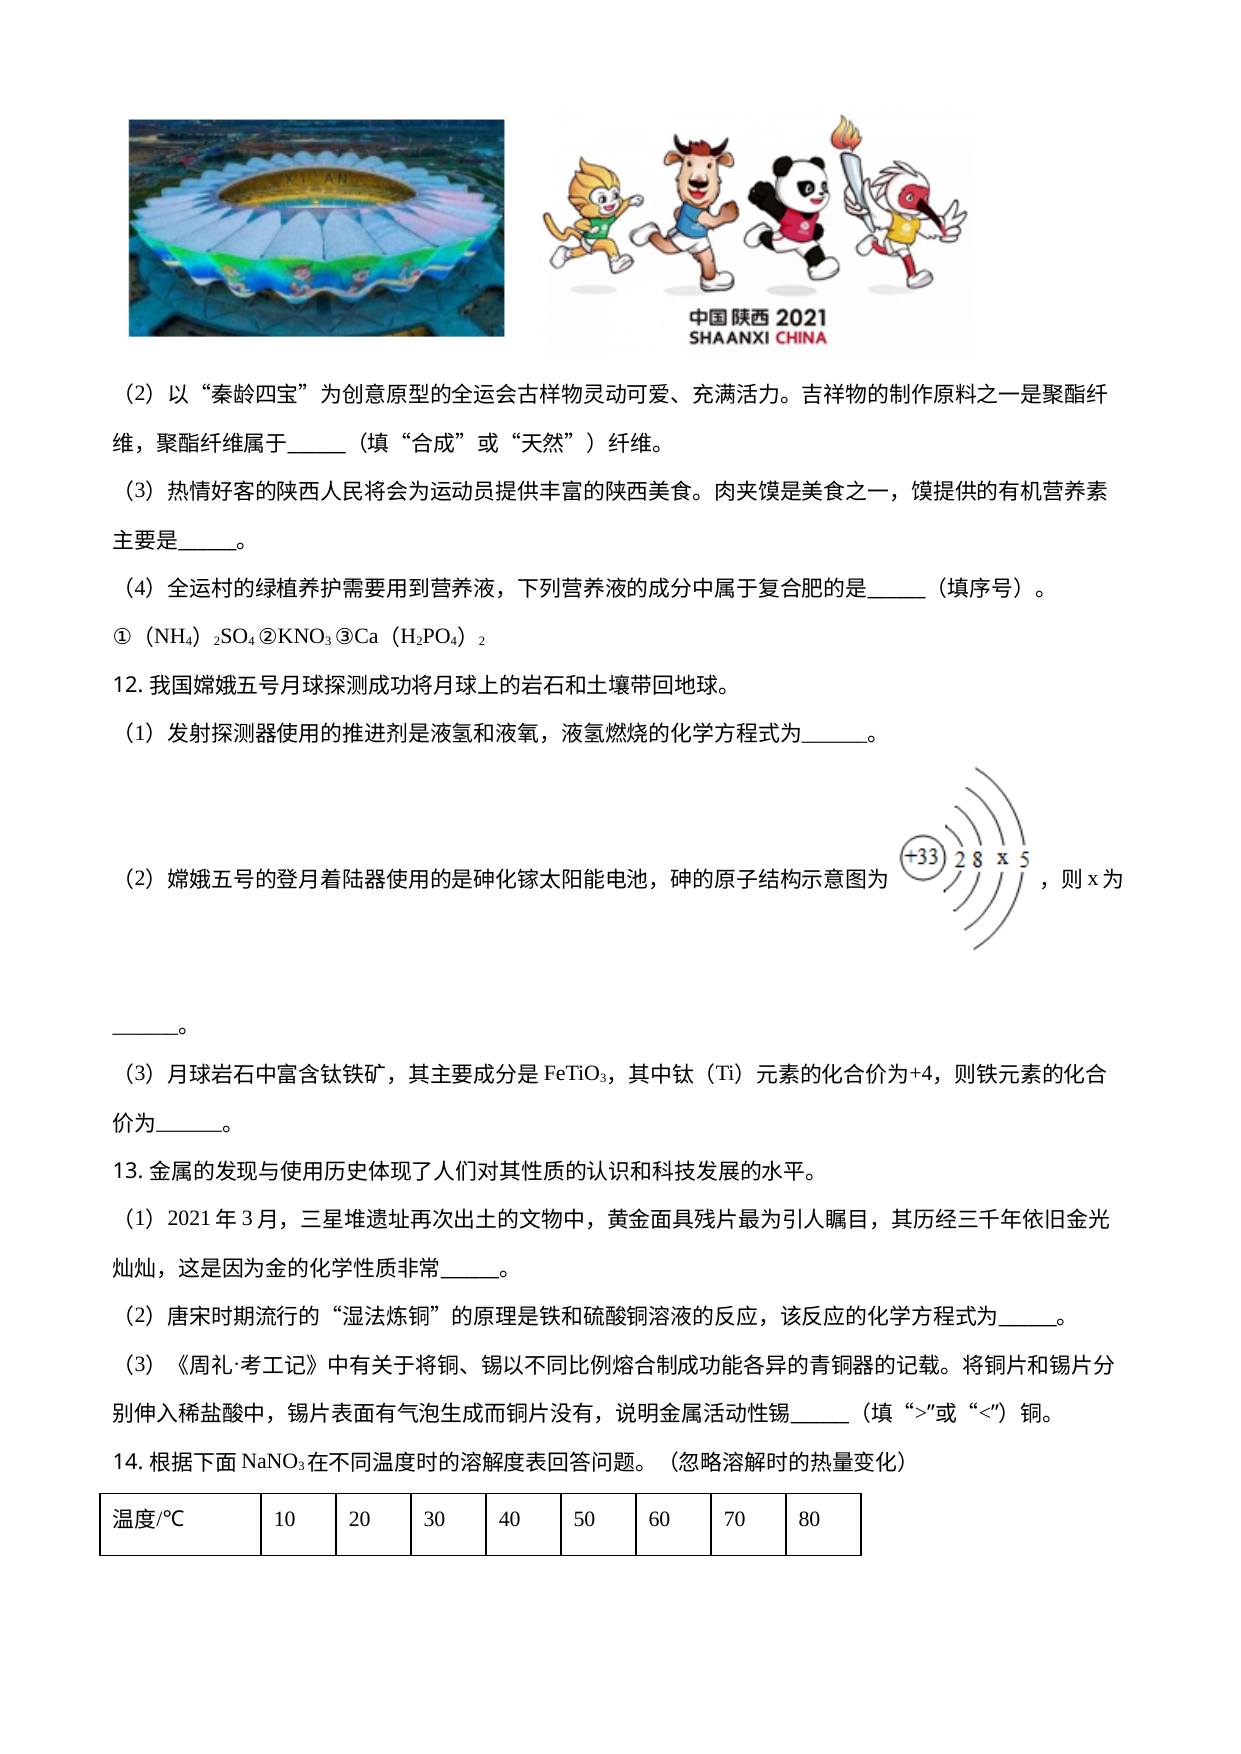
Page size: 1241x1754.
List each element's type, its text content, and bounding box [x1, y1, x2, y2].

text 13. 金属的发现与使用历史体现了人们对其性质的认识和科技发展的水平。 [112, 1153, 1128, 1186]
text （1）发射探测器使用的推进剂是液氢和液氧，液氢燃烧的化学方程式为______。 [112, 716, 1128, 748]
text （4）全运村的绿植养护需要用到营养液，下列营养液的成分中属于复合肥的是______（填序号）。 [112, 571, 1128, 603]
text （3）《周礼·考工记》中有关于将铜、锡以不同比例熔合制成功能各异的青铜器的记载。将铜片和锡片分别伸入稀盐酸中，锡片表面有气泡生成而铜片没有，说明金属活动性锡______（填“>”或“<”）铜。 [112, 1347, 1128, 1428]
table_header 80 [787, 1494, 860, 1555]
picture [889, 764, 1039, 957]
table_header 70 [712, 1494, 785, 1555]
table_header 20 [337, 1494, 410, 1555]
text （3）热情好客的陕西人民将会为运动员提供丰富的陕西美食。肉夹馍是美食之一，馍提供的有机营养素主要是______。 [112, 474, 1128, 555]
text ①（NH4）2SO4 ②KNO3 ③Ca（H2PO4）2 [112, 619, 1128, 652]
text 12. 我国嫦娥五号月球探测成功将月球上的岩石和土壤带回地球。 [112, 668, 1128, 700]
table_header 40 [487, 1494, 560, 1555]
table_header 50 [562, 1494, 635, 1555]
table_header 60 [637, 1494, 710, 1555]
text （1）2021年3月，三星堆遗址再次出土的文物中，黄金面具残片最为引人瞩目，其历经三千年依旧金光灿灿，这是因为金的化学性质非常______。 [112, 1202, 1128, 1283]
table_header 温度/℃ [101, 1494, 260, 1555]
text 14. 根据下面NaNO3在不同温度时的溶解度表回答问题。（忽略溶解时的热量变化） [112, 1444, 1128, 1477]
text （2）唐宋时期流行的“湿法炼铜”的原理是铁和硫酸铜溶液的反应，该反应的化学方程式为______。 [112, 1299, 1128, 1331]
text （3）月球岩石中富含钛铁矿，其主要成分是FeTiO3，其中钛（Ti）元素的化合价为+4，则铁元素的化合价为______。 [112, 1056, 1128, 1138]
table_header 10 [262, 1494, 335, 1555]
text （2）以“秦龄四宝”为创意原型的全运会古样物灵动可爱、充满活力。吉祥物的制作原料之一是聚酯纤维，聚酯纤维属于______（填“合成”或“天然”）纤维。 [112, 377, 1128, 458]
picture [112, 101, 974, 359]
text （2）嫦娥五号的登月着陆器使用的是砷化镓太阳能电池，砷的原子结构示意图为，则x为______。 [112, 764, 1128, 1041]
table_header 30 [412, 1494, 485, 1555]
